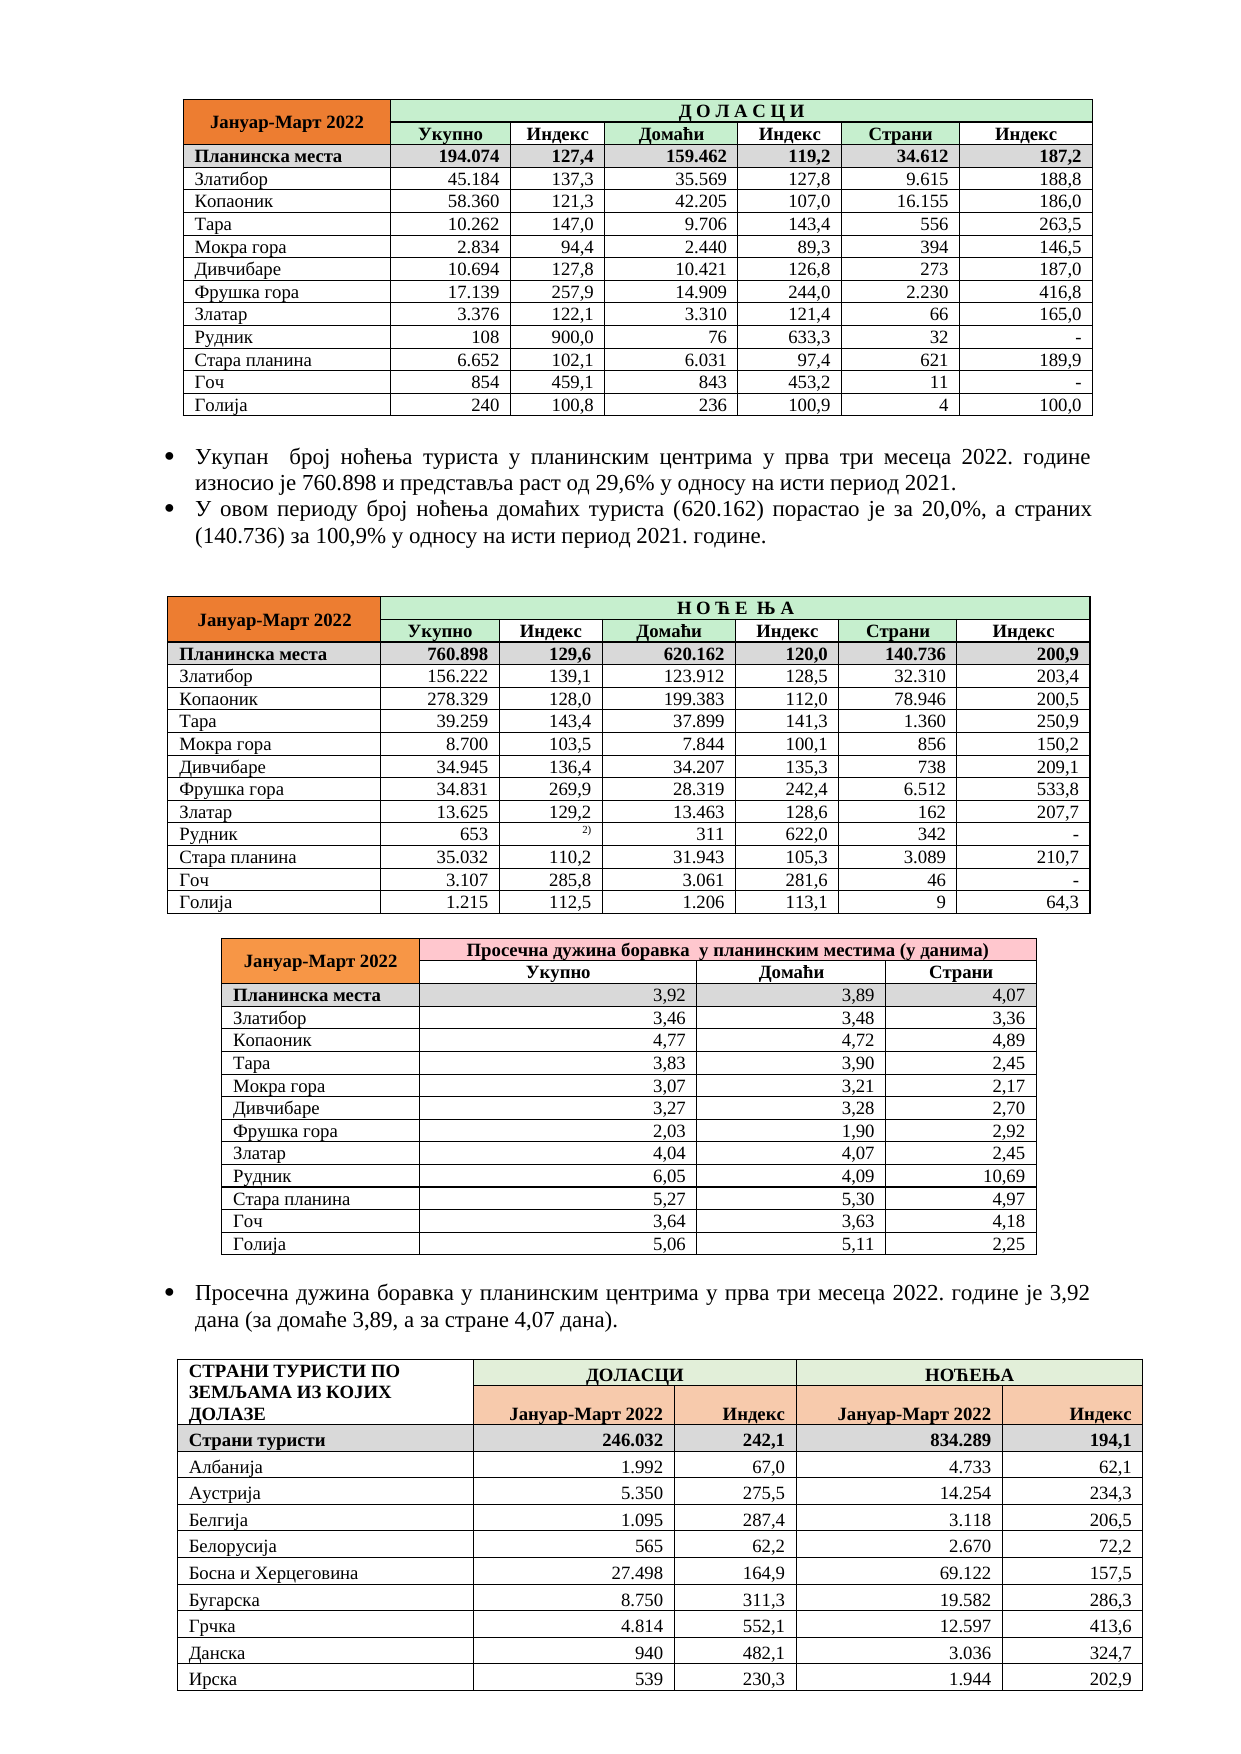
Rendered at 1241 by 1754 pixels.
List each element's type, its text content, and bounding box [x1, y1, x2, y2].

table_cell 34.945 [381, 756, 499, 777]
table_cell 3,90 [697, 1052, 885, 1073]
table_cell 6.512 [839, 778, 956, 800]
table_cell 143,4 [500, 710, 602, 732]
table_cell 3,48 [697, 1007, 885, 1028]
table_cell Дивчибаре [222, 1097, 419, 1119]
table_cell 843 [605, 371, 737, 393]
table_cell Домаћи [697, 961, 885, 983]
table_cell 234,3 [1003, 1478, 1142, 1504]
table_cell 622,0 [736, 823, 838, 845]
table_cell 27.498 [474, 1558, 674, 1583]
table_cell 4,97 [886, 1188, 1036, 1209]
table_cell 210,7 [957, 846, 1089, 867]
table_cell 128,6 [736, 801, 838, 822]
table_cell 4,09 [697, 1165, 885, 1186]
table_header Д О Л А С Ц И [391, 100, 1092, 121]
table_header НОЋЕЊА [797, 1360, 1142, 1385]
table_cell 3,07 [420, 1075, 696, 1096]
table_cell Бугарска [178, 1585, 473, 1610]
table_cell 102,1 [511, 349, 604, 370]
table_cell 620.162 [603, 643, 735, 664]
table_cell 281,6 [736, 869, 838, 890]
list Просечна дужина боравка у планинским центрима у прва три месеца 2022. године је 3,92 дана (за домаће 3,89, а за стране 4,07 дана). [165, 1279, 1092, 1332]
table_cell 13.463 [603, 801, 735, 822]
table_cell 165,0 [960, 303, 1092, 325]
table_cell 3.036 [797, 1638, 1002, 1663]
table_cell 207,7 [957, 801, 1089, 822]
table_cell 94,4 [511, 236, 604, 257]
table_cell 273 [842, 258, 959, 280]
table_cell 3,27 [420, 1097, 696, 1119]
table_cell Голија [168, 891, 380, 913]
table_cell 311,3 [675, 1585, 796, 1610]
table_cell 17.139 [391, 281, 510, 302]
table_cell Белорусија [178, 1531, 473, 1557]
table_cell 1,90 [697, 1120, 885, 1141]
table_cell 103,5 [500, 733, 602, 754]
table_header Јануар-Март 2022 [222, 939, 419, 983]
table_cell 278.329 [381, 688, 499, 709]
table_cell 556 [842, 213, 959, 234]
table_cell Индекс [738, 123, 841, 144]
table_cell 89,3 [738, 236, 841, 257]
table_cell 10.421 [605, 258, 737, 280]
table_cell Фрушка гора [184, 281, 390, 302]
table_cell 46 [839, 869, 956, 890]
table_cell Ирска [178, 1664, 473, 1690]
table_cell 146,5 [960, 236, 1092, 257]
table_cell 3.089 [839, 846, 956, 867]
table_cell 32 [842, 326, 959, 347]
table_cell 45.184 [391, 168, 510, 189]
table_cell 3,83 [420, 1052, 696, 1073]
table_cell 263,5 [960, 213, 1092, 234]
table_cell Албанија [178, 1452, 473, 1477]
table_cell 139,1 [500, 665, 602, 687]
table_cell Индекс [957, 620, 1089, 641]
table_cell 2.670 [797, 1531, 1002, 1557]
table_cell Фрушка гора [222, 1120, 419, 1141]
table_cell Грчка [178, 1611, 473, 1637]
table_cell 157,5 [1003, 1558, 1142, 1583]
table_cell 4,77 [420, 1029, 696, 1051]
table_cell 285,8 [500, 869, 602, 890]
table_cell 186,0 [960, 190, 1092, 212]
table_cell 4.814 [474, 1611, 674, 1637]
table_cell 67,0 [675, 1452, 796, 1477]
table_cell 3.061 [603, 869, 735, 890]
table_cell Домаћи [603, 620, 735, 641]
table_cell 156.222 [381, 665, 499, 687]
table_cell 3.310 [605, 303, 737, 325]
table_cell 188,8 [960, 168, 1092, 189]
table_cell Гоч [168, 869, 380, 890]
table_cell 112,0 [736, 688, 838, 709]
table_cell 4 [842, 394, 959, 415]
table_cell Гоч [184, 371, 390, 393]
table_cell 2.834 [391, 236, 510, 257]
table_cell Планинска места [168, 643, 380, 664]
table_cell Индекс [500, 620, 602, 641]
table_cell 100,1 [736, 733, 838, 754]
table_cell 35.032 [381, 846, 499, 867]
table_cell 4,72 [697, 1029, 885, 1051]
table_cell Планинска места [184, 145, 390, 167]
table_cell 62,2 [675, 1531, 796, 1557]
table_cell 621 [842, 349, 959, 370]
table_cell 416,8 [960, 281, 1092, 302]
table_cell 141,3 [736, 710, 838, 732]
table_cell Белгија [178, 1505, 473, 1530]
table_cell 539 [474, 1664, 674, 1690]
table_cell 9 [839, 891, 956, 913]
table_cell 9.615 [842, 168, 959, 189]
table_cell 287,4 [675, 1505, 796, 1530]
table_cell Индекс [511, 123, 604, 144]
table_cell Тара [184, 213, 390, 234]
table_cell 11 [842, 371, 959, 393]
table_cell 244,0 [738, 281, 841, 302]
table_cell Голија [184, 394, 390, 415]
table_cell 246.032 [474, 1425, 674, 1451]
table_cell 31.943 [603, 846, 735, 867]
table_cell 8.700 [381, 733, 499, 754]
table_cell Фрушка гора [168, 778, 380, 800]
table_cell 342 [839, 823, 956, 845]
table_cell 123.912 [603, 665, 735, 687]
table_cell 129,6 [500, 643, 602, 664]
table_cell 4,89 [886, 1029, 1036, 1051]
table_cell 100,9 [738, 394, 841, 415]
table_cell Јануар-Март 2022 [474, 1386, 674, 1424]
table_cell Копаоник [222, 1029, 419, 1051]
table_cell 120,0 [736, 643, 838, 664]
table_cell Златар [222, 1142, 419, 1164]
table_cell Гоч [222, 1210, 419, 1232]
table_cell 453,2 [738, 371, 841, 393]
table_cell 162 [839, 801, 956, 822]
table_cell 2,45 [886, 1052, 1036, 1073]
table_cell 121,3 [511, 190, 604, 212]
table_cell 653 [381, 823, 499, 845]
table_cell 12.597 [797, 1611, 1002, 1637]
table_cell - [960, 326, 1092, 347]
table_cell Рудник [222, 1165, 419, 1186]
table_cell Страни [842, 123, 959, 144]
table_cell 10.694 [391, 258, 510, 280]
table_cell 552,1 [675, 1611, 796, 1637]
table_cell 28.319 [603, 778, 735, 800]
table_cell 533,8 [957, 778, 1089, 800]
table_cell Индекс [1003, 1386, 1142, 1424]
table_header СТРАНИ ТУРИСТИ ПО ЗЕМЉАМА ИЗ КОЈИХ ДОЛАЗЕ [178, 1360, 473, 1424]
table_cell Дивчибаре [184, 258, 390, 280]
table_cell 2,17 [886, 1075, 1036, 1096]
table_cell Златар [168, 801, 380, 822]
table_cell 2,03 [420, 1120, 696, 1141]
table_cell 1.944 [797, 1664, 1002, 1690]
table_cell 2) [500, 823, 602, 845]
table_cell Стара планина [184, 349, 390, 370]
table_cell 108 [391, 326, 510, 347]
table_cell 1.360 [839, 710, 956, 732]
table_cell 69.122 [797, 1558, 1002, 1583]
table_cell 1.215 [381, 891, 499, 913]
table_cell Укупно [381, 620, 499, 641]
table_cell 42.205 [605, 190, 737, 212]
table_cell 62,1 [1003, 1452, 1142, 1477]
table_cell - [957, 823, 1089, 845]
table_cell 128,0 [500, 688, 602, 709]
table_cell Стара планина [168, 846, 380, 867]
table_cell 206,5 [1003, 1505, 1142, 1530]
table_cell 1.206 [603, 891, 735, 913]
table_cell Тара [168, 710, 380, 732]
table_cell Мокра гора [222, 1075, 419, 1096]
table_cell 738 [839, 756, 956, 777]
table_header Јануар-Март 2022 [184, 100, 390, 144]
table_header Јануар-Март 2022 [168, 597, 380, 641]
table_cell Рудник [168, 823, 380, 845]
list Укупан број ноћења туриста у планинским центрима у прва три месеца 2022. године износио је 760.898 и представља раст од 29,6% у односу на исти период 2021. [165, 443, 1092, 495]
table_cell Златар [184, 303, 390, 325]
table_cell 189,9 [960, 349, 1092, 370]
table_cell 3,46 [420, 1007, 696, 1028]
table_cell 2.230 [842, 281, 959, 302]
table_cell Босна и Херцеговина [178, 1558, 473, 1583]
table_cell 200,5 [957, 688, 1089, 709]
table_cell 135,3 [736, 756, 838, 777]
table_cell Индекс [960, 123, 1092, 144]
table_cell Планинска места [222, 984, 419, 1006]
table_cell 64,3 [957, 891, 1089, 913]
table_cell 112,5 [500, 891, 602, 913]
table_cell Индекс [736, 620, 838, 641]
table_cell 1.992 [474, 1452, 674, 1477]
table_cell 126,8 [738, 258, 841, 280]
table_cell 97,4 [738, 349, 841, 370]
table_cell 4,07 [697, 1142, 885, 1164]
table_cell 150,2 [957, 733, 1089, 754]
table_cell 4,04 [420, 1142, 696, 1164]
table_cell 100,0 [960, 394, 1092, 415]
table_cell 113,1 [736, 891, 838, 913]
table_cell 940 [474, 1638, 674, 1663]
table_header Просечна дужина боравка у планинским местима (у данима) [420, 939, 1036, 960]
table_cell - [957, 869, 1089, 890]
table_cell 66 [842, 303, 959, 325]
table_cell 202,9 [1003, 1664, 1142, 1690]
table_cell Стара планина [222, 1188, 419, 1209]
table_cell 3.118 [797, 1505, 1002, 1530]
table_cell 242,4 [736, 778, 838, 800]
table_cell Тара [222, 1052, 419, 1073]
table_cell 164,9 [675, 1558, 796, 1583]
table_cell Укупно [420, 961, 696, 983]
table_cell 459,1 [511, 371, 604, 393]
table_cell 6.031 [605, 349, 737, 370]
table_cell 311 [603, 823, 735, 845]
table_cell 3,28 [697, 1097, 885, 1119]
table_cell 6.652 [391, 349, 510, 370]
table_cell 121,4 [738, 303, 841, 325]
table_header ДОЛАСЦИ [474, 1360, 796, 1385]
table_cell 127,8 [738, 168, 841, 189]
table_cell 34.612 [842, 145, 959, 167]
table_cell 4,18 [886, 1210, 1036, 1232]
table_cell 3,89 [697, 984, 885, 1006]
table_cell Страни туристи [178, 1425, 473, 1451]
table_cell 137,3 [511, 168, 604, 189]
table_cell 324,7 [1003, 1638, 1142, 1663]
table_cell 194,1 [1003, 1425, 1142, 1451]
table_cell 230,3 [675, 1664, 796, 1690]
table_cell Копаоник [184, 190, 390, 212]
table_cell 159.462 [605, 145, 737, 167]
table_cell 14.909 [605, 281, 737, 302]
table_cell 32.310 [839, 665, 956, 687]
table_cell 275,5 [675, 1478, 796, 1504]
table_cell 143,4 [738, 213, 841, 234]
table_cell 128,5 [736, 665, 838, 687]
table_cell 2,70 [886, 1097, 1036, 1119]
table_cell 34.207 [603, 756, 735, 777]
table_cell 3.107 [381, 869, 499, 890]
table_cell Страни [839, 620, 956, 641]
table_cell 9.706 [605, 213, 737, 234]
table_cell 16.155 [842, 190, 959, 212]
table_cell 5,27 [420, 1188, 696, 1209]
table_cell 203,4 [957, 665, 1089, 687]
table_cell 58.360 [391, 190, 510, 212]
table_cell 4,07 [886, 984, 1036, 1006]
table_cell 3,92 [420, 984, 696, 1006]
table_cell 122,1 [511, 303, 604, 325]
table_cell Домаћи [605, 123, 737, 144]
table_cell 14.254 [797, 1478, 1002, 1504]
table_cell 286,3 [1003, 1585, 1142, 1610]
table_cell 187,2 [960, 145, 1092, 167]
table_cell 76 [605, 326, 737, 347]
table_cell 5,06 [420, 1233, 696, 1254]
table_cell Мокра гора [168, 733, 380, 754]
table_cell 257,9 [511, 281, 604, 302]
table_cell 760.898 [381, 643, 499, 664]
table_cell 119,2 [738, 145, 841, 167]
table_cell Рудник [184, 326, 390, 347]
table_cell - [960, 371, 1092, 393]
table_cell Аустрија [178, 1478, 473, 1504]
table_cell 6,05 [420, 1165, 696, 1186]
table_cell Копаоник [168, 688, 380, 709]
table_cell 39.259 [381, 710, 499, 732]
table_cell 3,21 [697, 1075, 885, 1096]
table_cell 5.350 [474, 1478, 674, 1504]
table_cell Индекс [675, 1386, 796, 1424]
table_header Н О Ћ Е Њ А [381, 597, 1089, 619]
table_cell 8.750 [474, 1585, 674, 1610]
table_cell 100,8 [511, 394, 604, 415]
table_cell 3,36 [886, 1007, 1036, 1028]
table_cell 147,0 [511, 213, 604, 234]
table_cell 5,11 [697, 1233, 885, 1254]
table_cell 1.095 [474, 1505, 674, 1530]
table_cell 250,9 [957, 710, 1089, 732]
table_cell 129,2 [500, 801, 602, 822]
table_cell 633,3 [738, 326, 841, 347]
table_cell 854 [391, 371, 510, 393]
table_cell Златибор [222, 1007, 419, 1028]
table_cell 242,1 [675, 1425, 796, 1451]
table_cell 127,8 [511, 258, 604, 280]
table_cell 110,2 [500, 846, 602, 867]
table_cell 140.736 [839, 643, 956, 664]
table_cell 107,0 [738, 190, 841, 212]
table_cell 394 [842, 236, 959, 257]
table_cell 565 [474, 1531, 674, 1557]
table_cell 10,69 [886, 1165, 1036, 1186]
table_cell 209,1 [957, 756, 1089, 777]
table_cell 2,45 [886, 1142, 1036, 1164]
table_cell 900,0 [511, 326, 604, 347]
table_cell 5,30 [697, 1188, 885, 1209]
table_cell 199.383 [603, 688, 735, 709]
table_cell 10.262 [391, 213, 510, 234]
table_cell 856 [839, 733, 956, 754]
table_cell 482,1 [675, 1638, 796, 1663]
table_cell 13.625 [381, 801, 499, 822]
table_cell Укупно [391, 123, 510, 144]
table_cell 105,3 [736, 846, 838, 867]
table_cell 3.376 [391, 303, 510, 325]
table_cell Голија [222, 1233, 419, 1254]
table_cell 35.569 [605, 168, 737, 189]
table_cell 413,6 [1003, 1611, 1142, 1637]
table_cell Мокра гора [184, 236, 390, 257]
table_cell Јануар-Март 2022 [797, 1386, 1002, 1424]
table_cell 200,9 [957, 643, 1089, 664]
table_cell 834.289 [797, 1425, 1002, 1451]
table_cell 194.074 [391, 145, 510, 167]
table_cell 269,9 [500, 778, 602, 800]
table_cell 19.582 [797, 1585, 1002, 1610]
table_cell 236 [605, 394, 737, 415]
table_cell 34.831 [381, 778, 499, 800]
table_cell 136,4 [500, 756, 602, 777]
table_cell Златибор [168, 665, 380, 687]
table_cell 78.946 [839, 688, 956, 709]
table_cell 3,64 [420, 1210, 696, 1232]
table_cell Страни [886, 961, 1036, 983]
table_cell 3,63 [697, 1210, 885, 1232]
table_cell Златибор [184, 168, 390, 189]
table_cell 37.899 [603, 710, 735, 732]
table_cell 2.440 [605, 236, 737, 257]
table_cell 240 [391, 394, 510, 415]
table_cell 2,92 [886, 1120, 1036, 1141]
table_cell 72,2 [1003, 1531, 1142, 1557]
table_cell Дивчибаре [168, 756, 380, 777]
table_cell 7.844 [603, 733, 735, 754]
table_cell 4.733 [797, 1452, 1002, 1477]
list У овом периоду број ноћења домаћих туриста (620.162) порастао је за 20,0%, а страних (140.736) за 100,9% у односу на исти период 2021. године. [165, 495, 1092, 548]
table_cell 187,0 [960, 258, 1092, 280]
table_cell 127,4 [511, 145, 604, 167]
table_cell Данска [178, 1638, 473, 1663]
table_cell 2,25 [886, 1233, 1036, 1254]
